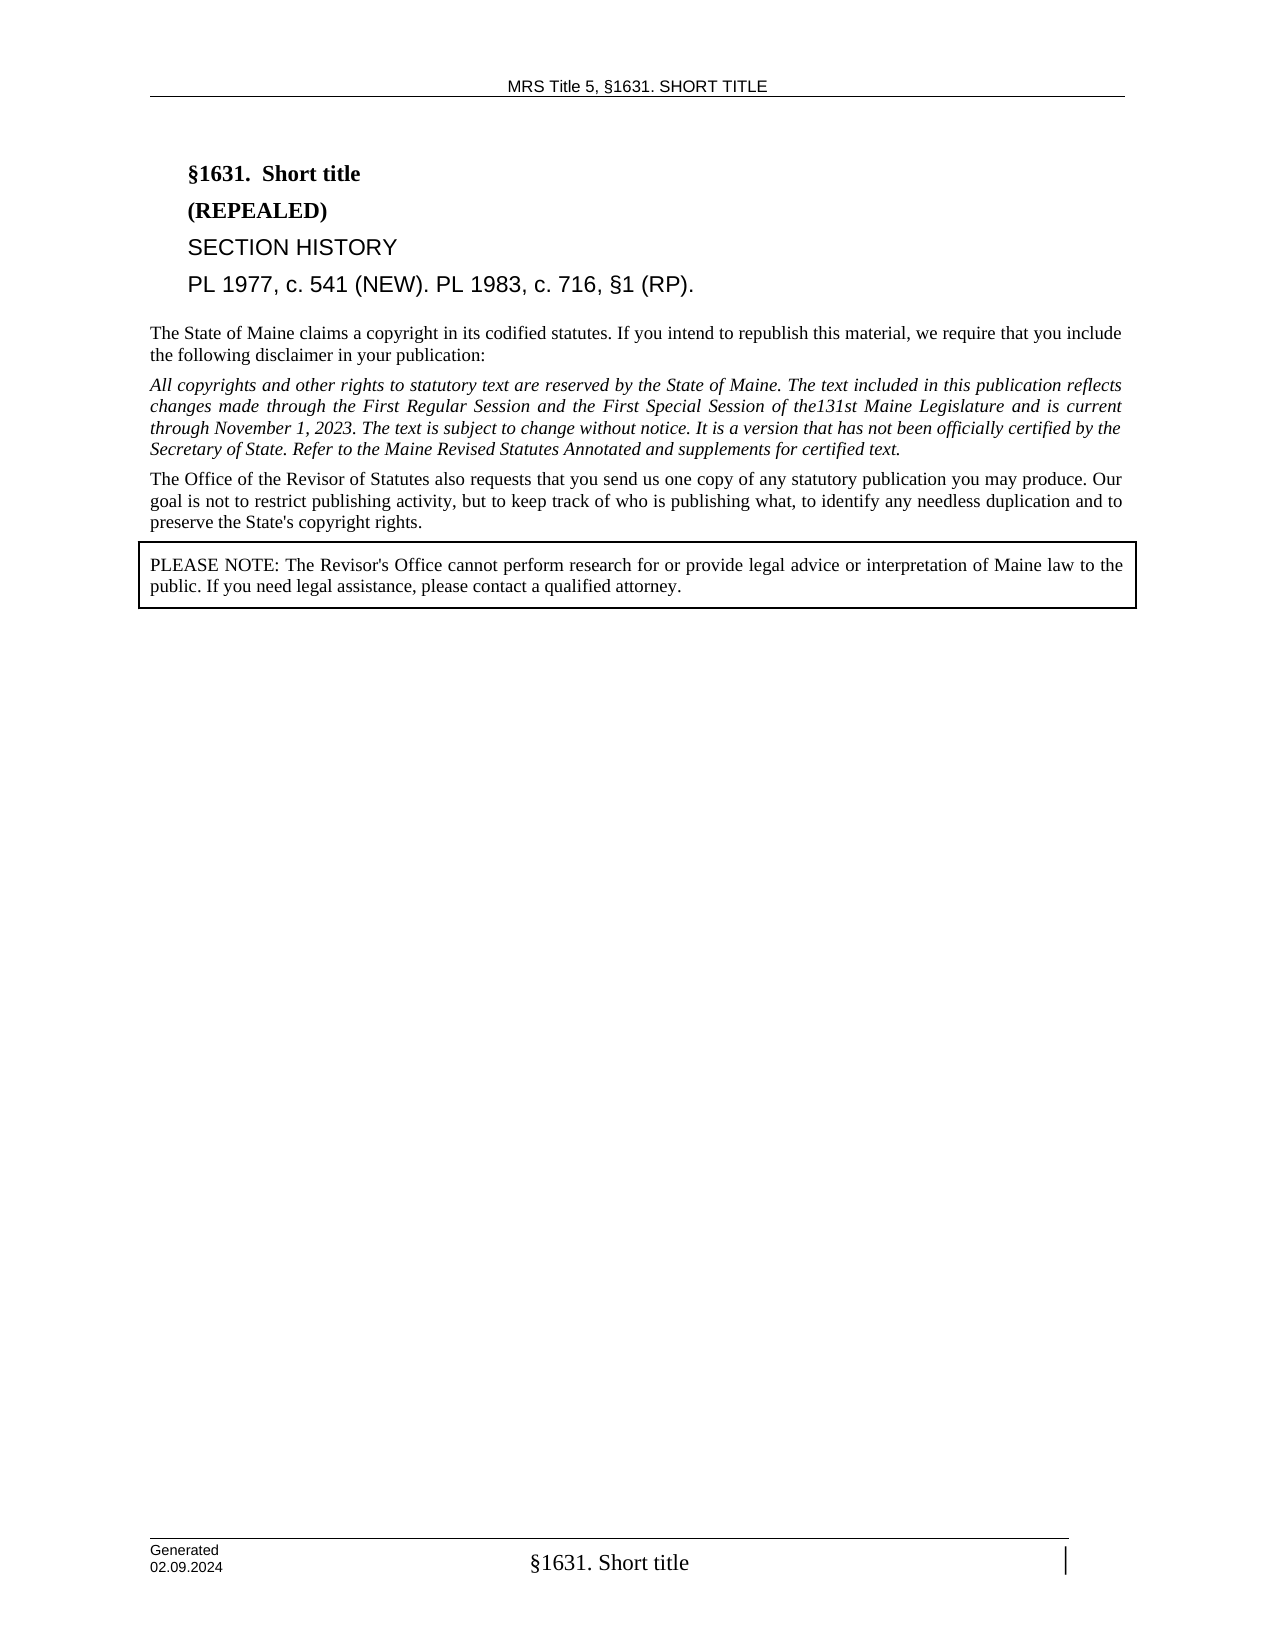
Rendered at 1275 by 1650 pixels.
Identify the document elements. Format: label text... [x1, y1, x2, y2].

text The State of Maine claims a copyright in its codified statutes. If you intend to republish this material, we require that you include the following disclaimer in your publication: [150, 322, 1125, 365]
text PLEASE NOTE: The Revisor's Office cannot perform research for or provide legal advice or interpretation of Maine law to the public. If you need legal assistance, please contact a qualified attorney. [140, 543, 1135, 607]
text The Office of the Revisor of Statutes also requests that you send us one copy of any statutory publication you may produce. Our goal is not to restrict publishing activity, but to keep track of who is publishing what, to identify any needless duplication and to preserve the State's copyright rights. [150, 468, 1125, 533]
text §1631. Short title [187, 160, 1125, 187]
text (REPEALED) [187, 197, 1125, 223]
text All copyrights and other rights to statutory text are reserved by the State of Maine. The text included in this publication reflects changes made through the First Regular Session and the First Special Session of the131st Maine Legislature and is current through November 1, 2023 . The text is subject to change without notice. It is a version that has not been officially certified by the Secretary of State. Refer to the Maine Revised Statutes Annotated and supplements for certified text. [150, 373, 1125, 460]
text SECTION HISTORY [187, 234, 1125, 260]
text PL 1977, c. 541 (NEW). PL 1983, c. 716, §1 (RP). [187, 271, 1125, 297]
